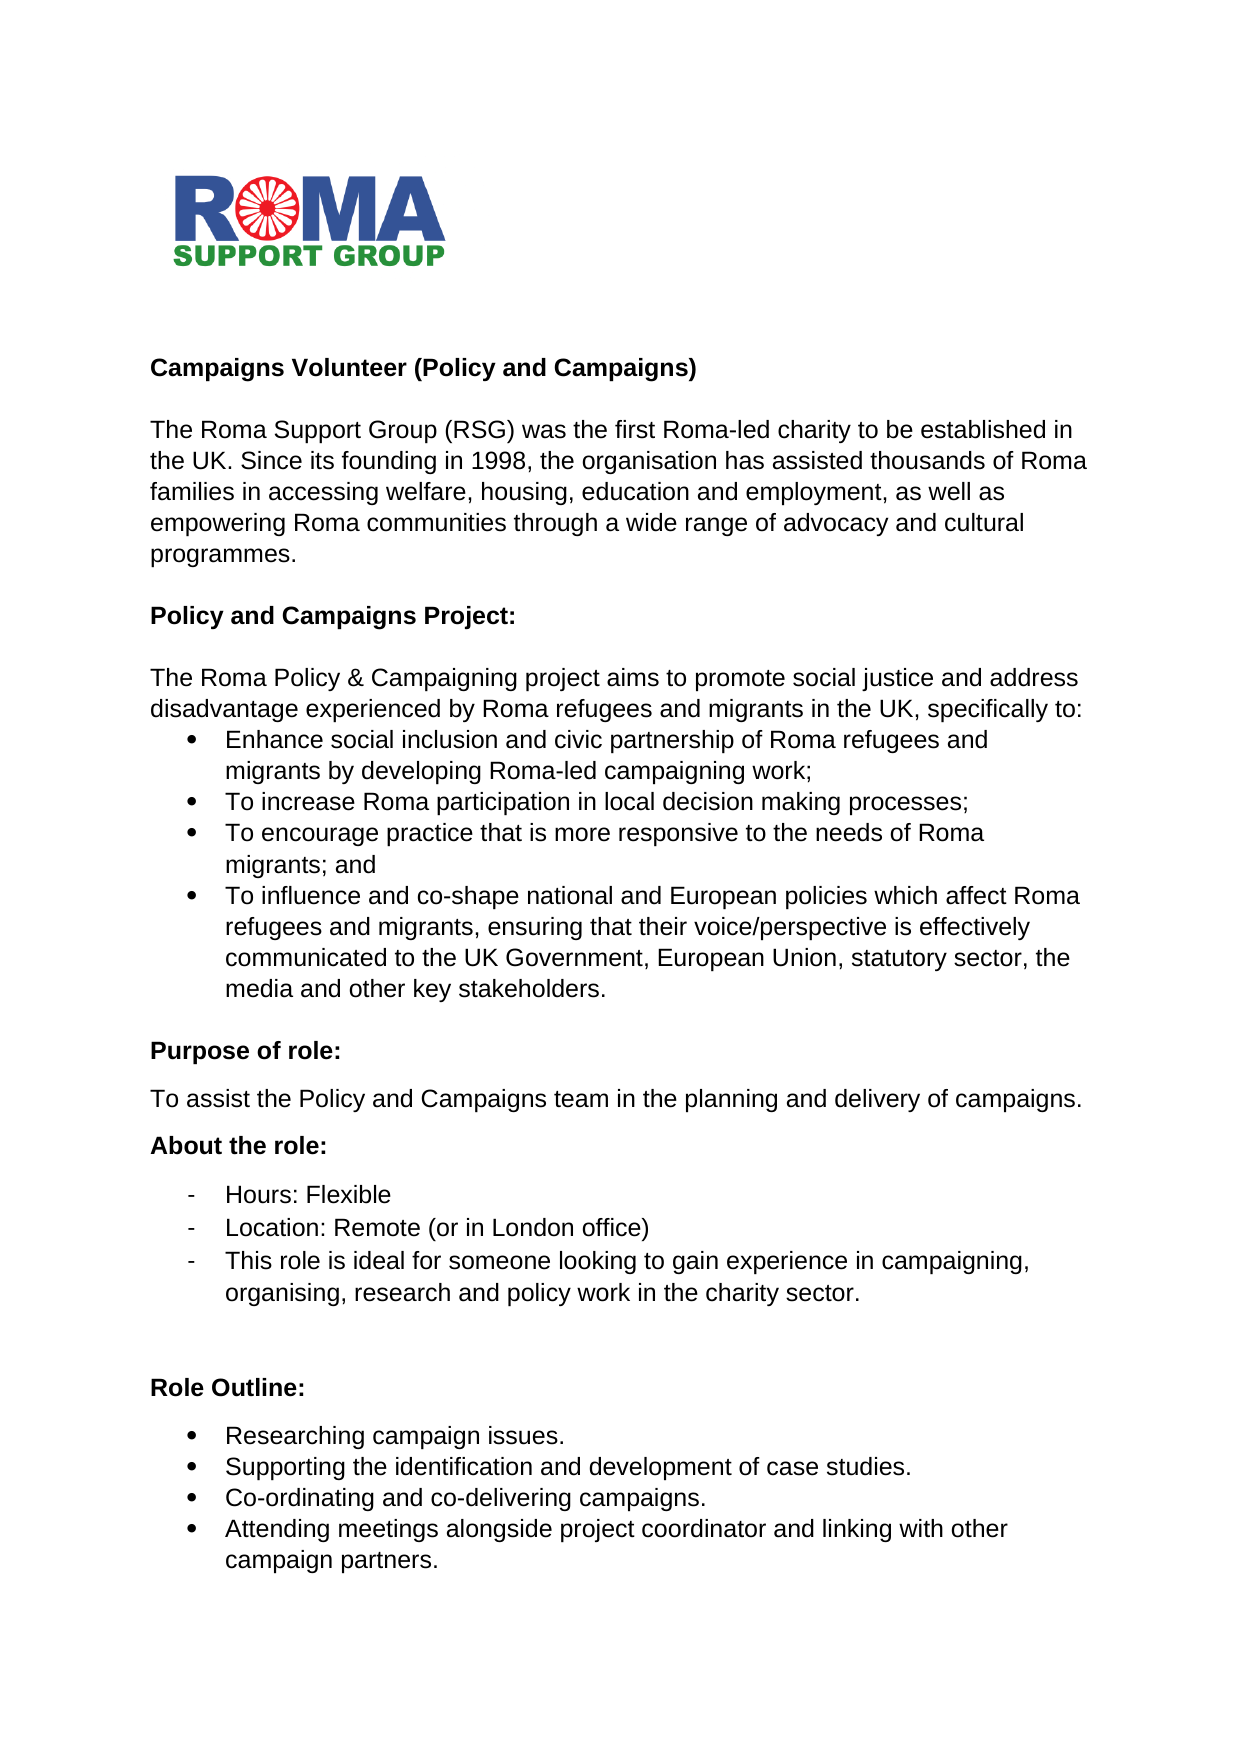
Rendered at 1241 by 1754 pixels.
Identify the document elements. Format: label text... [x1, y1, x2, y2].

list Co-ordinating and co-delivering campaigns. [187, 1483, 1090, 1512]
list To increase Roma participation in local decision making processes; [187, 787, 1090, 816]
picture [150, 150, 498, 287]
text Campaigns Volunteer (Policy and Campaigns) [150, 353, 1090, 381]
text Policy and Campaigns Project: [150, 601, 1090, 630]
text The Roma Support Group (RSG) was the first Roma-led charity to be established in the UK. Since its founding in 1998, the organisation has assisted thousands of Roma families in accessing welfare, housing, education and employment, as well as empowering Roma communities through a wide range of advocacy and cultural programmes. [150, 415, 1090, 568]
list To influence and co-shape national and European policies which affect Roma refugees and migrants, ensuring that their voice/perspective is effectively communicated to the UK Government, European Union, statutory sector, the media and other key stakeholders. [187, 881, 1090, 1003]
list Hours: Flexible [187, 1179, 1090, 1209]
text To assist the Policy and Campaigns team in the planning and delivery of campaigns. [150, 1084, 1090, 1112]
list Researching campaign issues. [187, 1421, 1090, 1450]
text Role Outline: [150, 1373, 1090, 1402]
list Enhance social inclusion and civic partnership of Roma refugees and migrants by developing Roma-led campaigning work; [187, 725, 1090, 785]
list This role is ideal for someone looking to gain experience in campaigning, organising, research and policy work in the charity sector. [187, 1245, 1090, 1306]
text About the role: [150, 1131, 1090, 1160]
list To encourage practice that is more responsive to the needs of Roma migrants; and [187, 818, 1090, 878]
text The Roma Policy & Campaigning project aims to promote social justice and address disadvantage experienced by Roma refugees and migrants in the UK, specifically to: [150, 663, 1090, 723]
list Supporting the identification and development of case studies. [187, 1452, 1090, 1481]
list Attending meetings alongside project coordinator and linking with other campaign partners. [187, 1514, 1090, 1574]
text Purpose of role: [150, 1036, 1090, 1065]
list Location: Remote (or in London office) [187, 1212, 1090, 1242]
